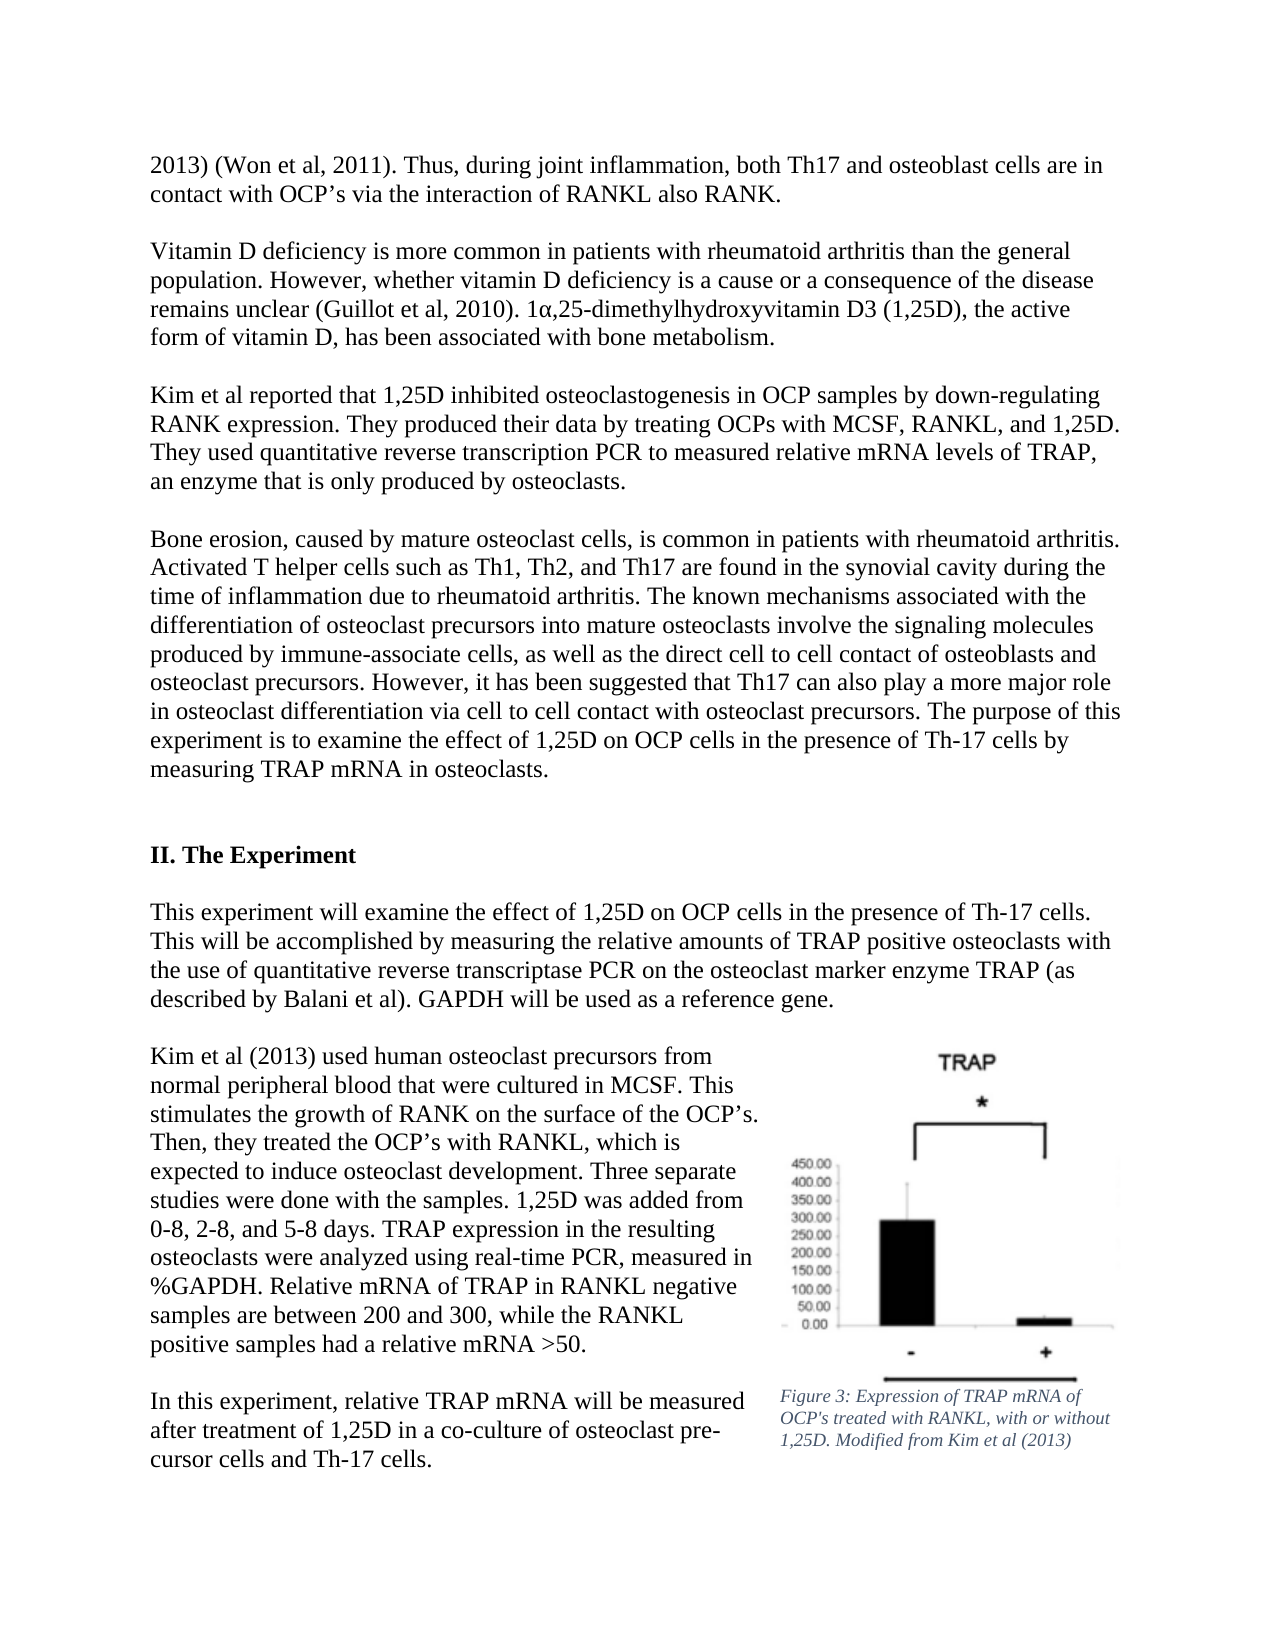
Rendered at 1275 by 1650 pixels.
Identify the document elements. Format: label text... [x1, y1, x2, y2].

text This experiment will examine the effect of 1,25D on OCP cells in the presence of Th-17 cells. This will be accomplished by measuring the relative amounts of TRAP positive osteoclasts with the use of quantitative reverse transcriptase PCR on the osteoclast marker enzyme TRAP (as described by Balani et al). GAPDH will be used as a reference gene. [150, 897, 1125, 1012]
text In this experiment, relative TRAP mRNA will be measured after treatment of 1,25D in a co-culture of osteoclast pre-cursor cells and Th-17 cells. [150, 1386, 1125, 1472]
text II. The Experiment [150, 840, 1125, 869]
text Bone erosion, caused by mature osteoclast cells, is common in patients with rheumatoid arthritis. Activated T helper cells such as Th1, Th2, and Th17 are found in the synovial cavity during the time of inflammation due to rheumatoid arthritis. The known mechanisms associated with the differentiation of osteoclast precursors into mature osteoclasts involve the signaling molecules produced by immune-associate cells, as well as the direct cell to cell contact of osteoblasts and osteoclast precursors. However, it has been suggested that Th17 can also play a more major role in osteoclast differentiation via cell to cell contact with osteoclast precursors. The purpose of this experiment is to examine the effect of 1,25D on OCP cells in the presence of Th-17 cells by measuring TRAP mRNA in osteoclasts. [150, 524, 1125, 782]
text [150, 150, 1125, 207]
text Kim et al reported that 1,25D inhibited osteoclastogenesis in OCP samples by down-regulating RANK expression. They produced their data by treating OCPs with MCSF, RANKL, and 1,25D. They used quantitative reverse transcription PCR to measured relative mRNA levels of TRAP, an enzyme that is only produced by osteoclasts. [150, 380, 1125, 495]
picture [779, 1043, 1119, 1385]
text Vitamin D deficiency is more common in patients with rheumatoid arthritis than the general population. However, whether vitamin D deficiency is a cause or a consequence of the disease remains unclear (Guillot et al, 2010). 1α,25-dimethylhydroxyvitamin D3 (1,25D), the active form of vitamin D, has been associated with bone metabolism. [150, 236, 1125, 351]
